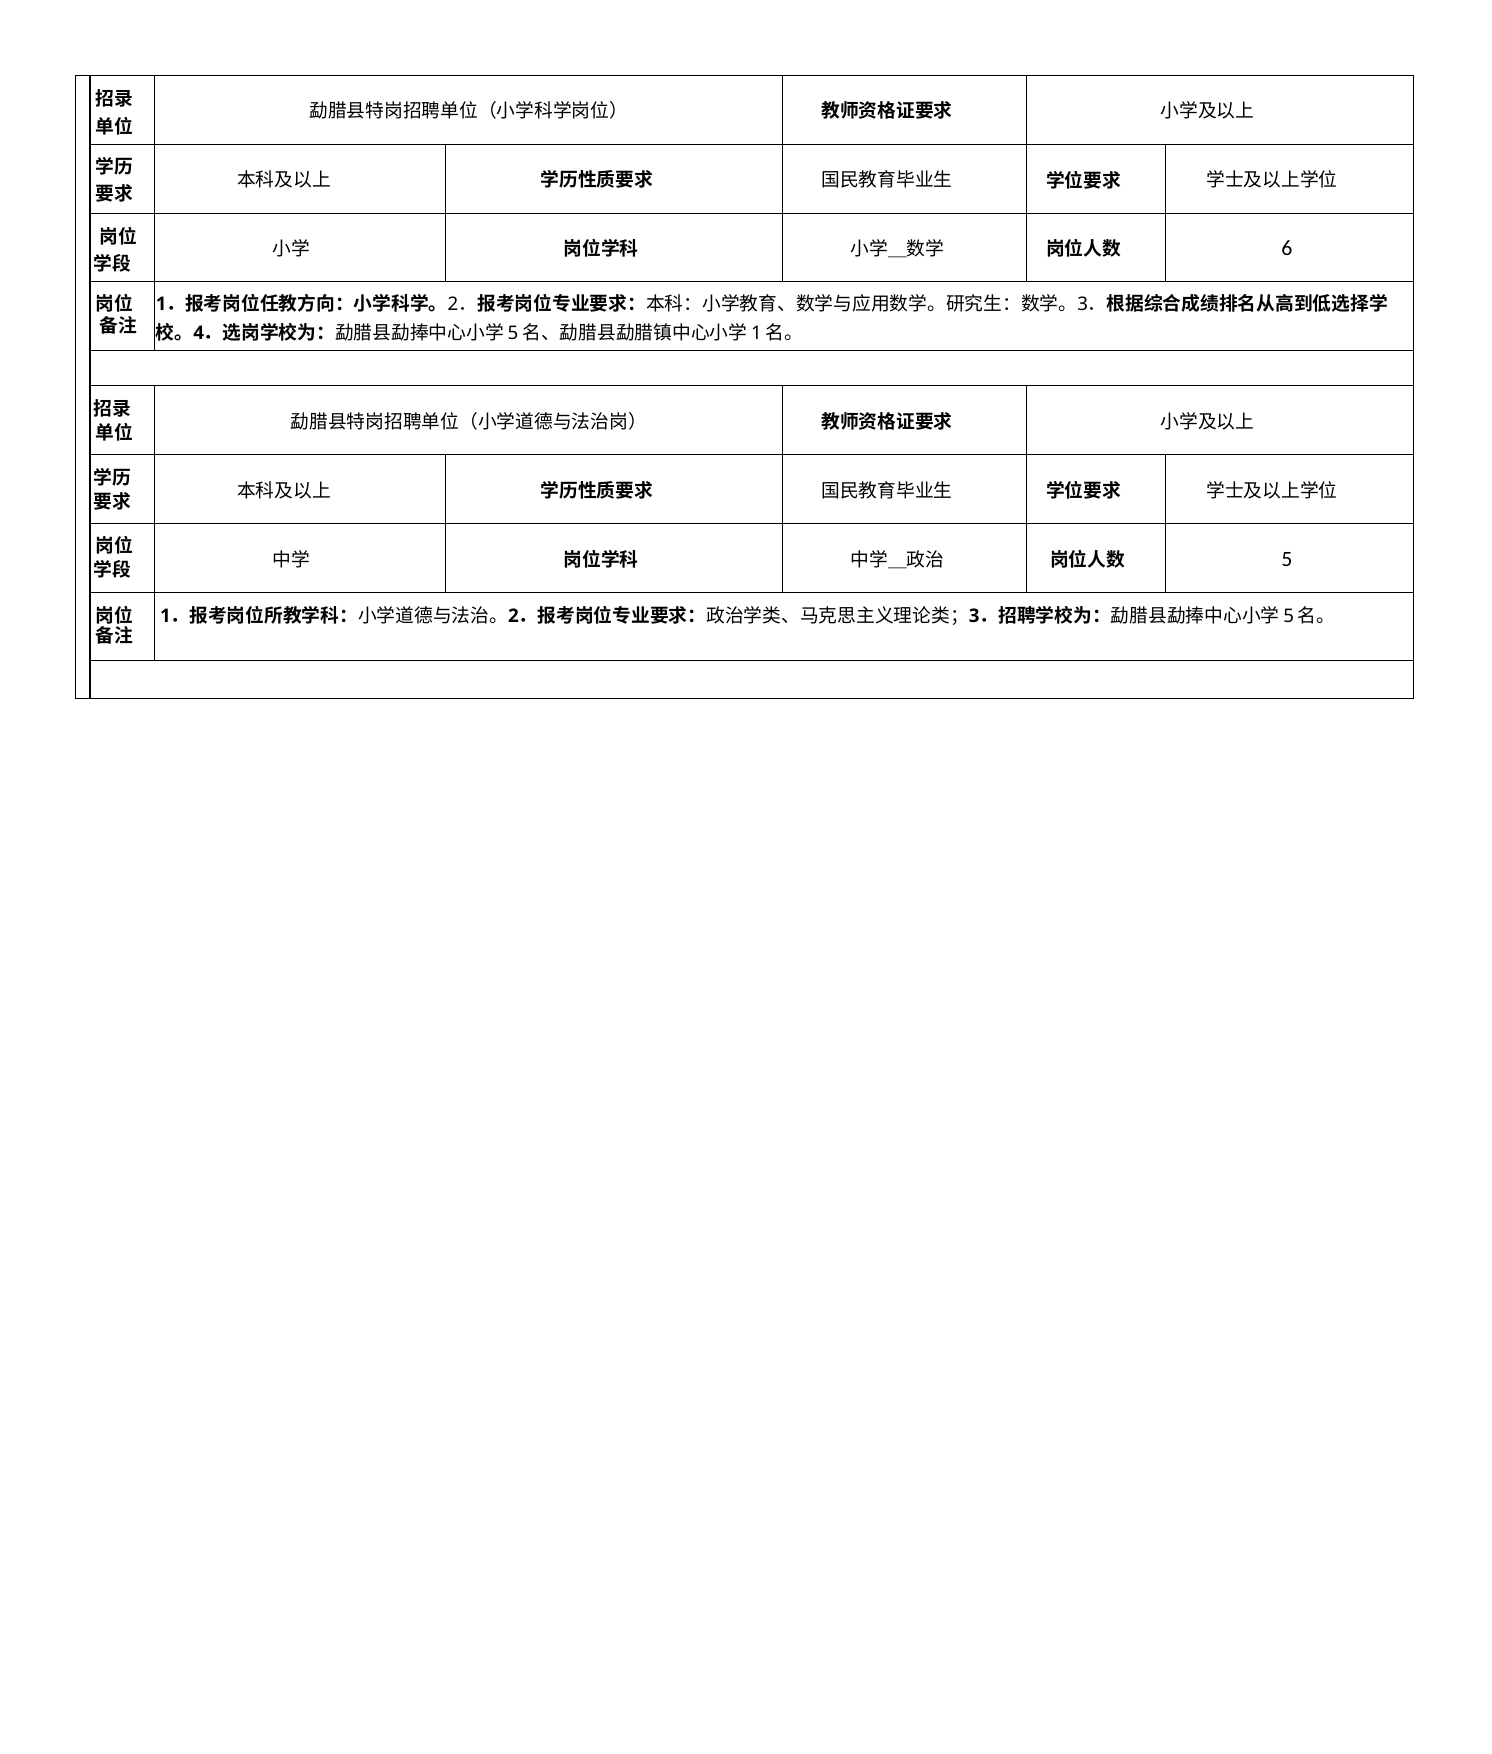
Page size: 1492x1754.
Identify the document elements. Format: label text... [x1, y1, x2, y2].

table_cell 勐腊县特岗招聘单位（小学科学岗位） [155, 76, 782, 144]
table_cell 学士及以上学位 [1166, 455, 1413, 523]
table_cell 招录 单位 [91, 386, 154, 454]
table_cell 国民教育毕业生 [783, 455, 1026, 523]
table_cell 本科及以上 [155, 145, 445, 212]
table_cell 岗位学科 [446, 214, 782, 281]
table_cell 岗位 备注 [91, 593, 154, 660]
table_cell 中学＿政治 [783, 524, 1026, 592]
table_cell 岗位 学段 [91, 214, 154, 281]
table_cell 中学 [155, 524, 445, 592]
table_cell 1．报考岗位任教方向：小学科学。2．报考岗位专业要求：本科：小学教育、数学与应用数学。研究生：数学。3．根据综合成绩排名从高到低选择学校。4．选岗学校为：勐腊县勐捧中心小学5名、勐腊县勐腊镇中心小学1名。 [155, 282, 1413, 350]
table_cell 小学 [155, 214, 445, 281]
table_cell 岗位 学段 [91, 524, 154, 592]
table_cell 学历性质要求 [446, 455, 782, 523]
table_cell 岗位学科 [446, 524, 782, 592]
table_cell [76, 76, 89, 698]
table_cell 本科及以上 [155, 455, 445, 523]
table_cell 小学及以上 [1027, 76, 1413, 144]
table_cell 岗位人数 [1027, 214, 1165, 281]
table_cell 5 [1166, 524, 1413, 592]
table_cell 学历性质要求 [446, 145, 782, 212]
table_cell 教师资格证要求 [783, 386, 1026, 454]
table_cell 国民教育毕业生 [783, 145, 1026, 212]
table_cell 学历 要求 [91, 455, 154, 523]
table_cell 岗位人数 [1027, 524, 1165, 592]
table_cell 学位要求 [1027, 145, 1165, 212]
table_cell 小学及以上 [1027, 386, 1413, 454]
table_cell 岗位 备注 [91, 282, 154, 350]
table_cell [91, 351, 1413, 385]
table_cell 6 [1166, 214, 1413, 281]
table_cell 学历 要求 [91, 145, 154, 212]
table_cell 招录 单位 [91, 76, 154, 144]
table_cell 学士及以上学位 [1166, 145, 1413, 212]
table_cell 1．报考岗位所教学科：小学道德与法治。2．报考岗位专业要求：政治学类、马克思主义理论类；3．招聘学校为：勐腊县勐捧中心小学5名。 [155, 593, 1413, 660]
table_cell 小学＿数学 [783, 214, 1026, 281]
table_cell [91, 661, 1413, 698]
table_cell 勐腊县特岗招聘单位（小学道德与法治岗） [155, 386, 782, 454]
table_cell 教师资格证要求 [783, 76, 1026, 144]
table_cell 学位要求 [1027, 455, 1165, 523]
